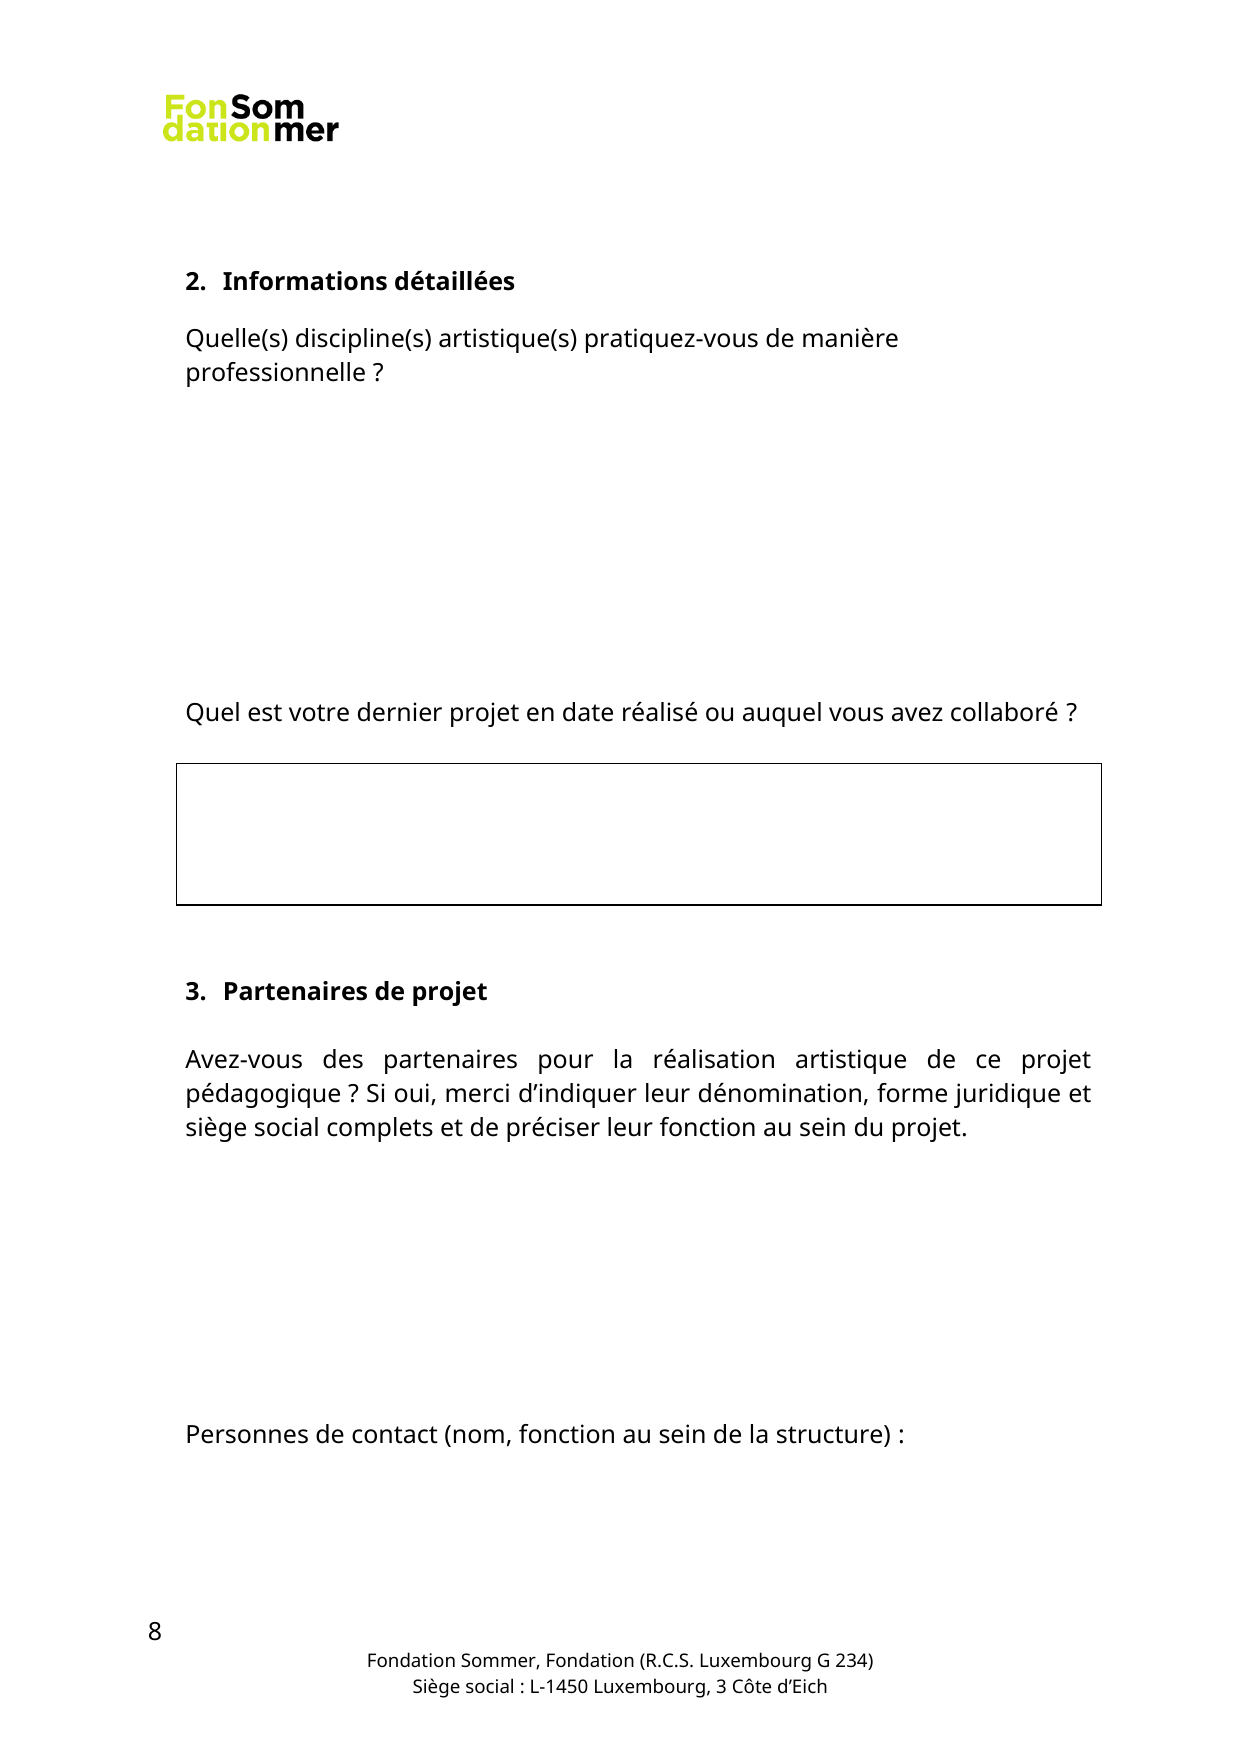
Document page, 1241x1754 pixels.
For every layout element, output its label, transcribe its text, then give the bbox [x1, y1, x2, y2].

list Informations détaillées [185, 263, 1092, 297]
picture [132, 0, 369, 196]
text Quel est votre dernier projet en date réalisé ou auquel vous avez collaboré ? [185, 695, 1092, 729]
text Quelle(s) discipline(s) artistique(s) pratiquez-vous de manière professionnelle ? [185, 320, 1092, 388]
text Personnes de contact (nom, fonction au sein de la structure) : [185, 1416, 1092, 1451]
list Partenaires de projet [185, 974, 1092, 1008]
text Avez-vous des partenaires pour la réalisation artistique de ce projet pédagogique ? Si oui, merci d’indiquer leur dénomination, forme juridique et siège social complets et de préciser leur fonction au sein du projet. [185, 1042, 1092, 1144]
